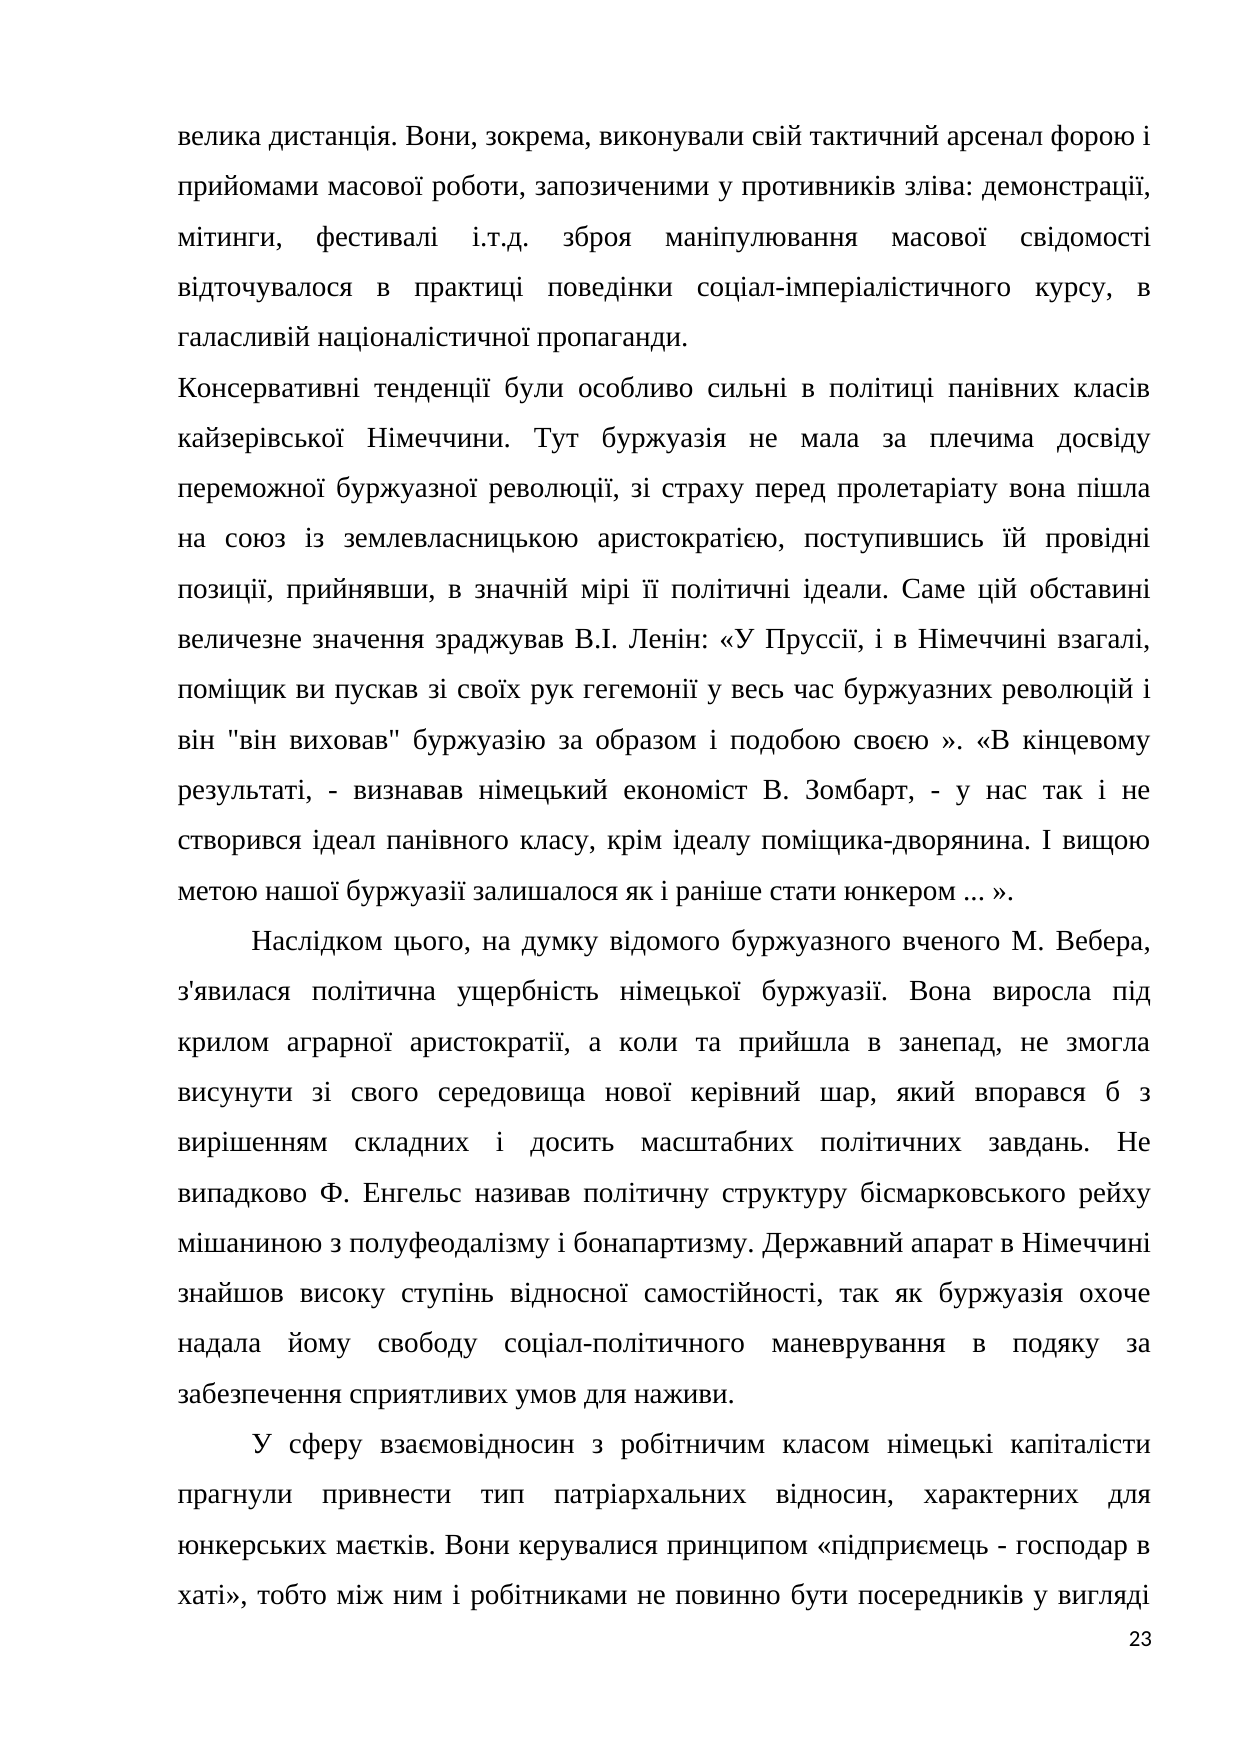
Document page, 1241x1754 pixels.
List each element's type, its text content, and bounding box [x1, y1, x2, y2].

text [177, 1426, 1152, 1611]
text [177, 118, 1152, 353]
text Наслідком цього, на думку відомого буржуазного вченого М. Вебера, з'явилася політична ущербність німецької буржуазії. Вона виросла під крилом аграрної аристократії, а коли та прийшла в занепад, не змогла висунути зі свого середовища нової керівний шар, який впорався б з вирішенням складних і досить масштабних політичних завдань. Не випадково Ф. Енгельс називав політичну структуру бісмарковського рейху мішаниною з полуфеодалізму і бонапартизму. Державний апарат в Німеччині знайшов високу ступінь відносної самостійності, так як буржуазія охоче надала йому свободу соціал-політичного маневрування в подяку за забезпечення сприятливих умов для наживи. [177, 923, 1152, 1409]
text Консервативні тенденції були особливо сильні в політиці панівних класів кайзерівської Німеччини. Тут буржуазія не мала за плечима досвіду переможної буржуазної революції, зі страху перед пролетаріату вона пішла на союз із землевласницькою аристократією, поступившись їй провідні позиції, прийнявши, в значній мірі її політичні ідеали. Саме цій обставині величезне значення зраджував В.І. Ленін: «У Пруссії, і в Німеччині взагалі, поміщик ви пускав зі своїх рук гегемонії у весь час буржуазних революцій і він "він виховав" буржуазію за образом і подобою своєю ». «В кінцевому результаті, - визнавав німецький економіст В. Зомбарт, - у нас так і не створився ідеал панівного класу, крім ідеалу поміщика-дворянина. І вищою метою нашої буржуазії залишалося як і раніше стати юнкером ... ». [177, 370, 1152, 906]
